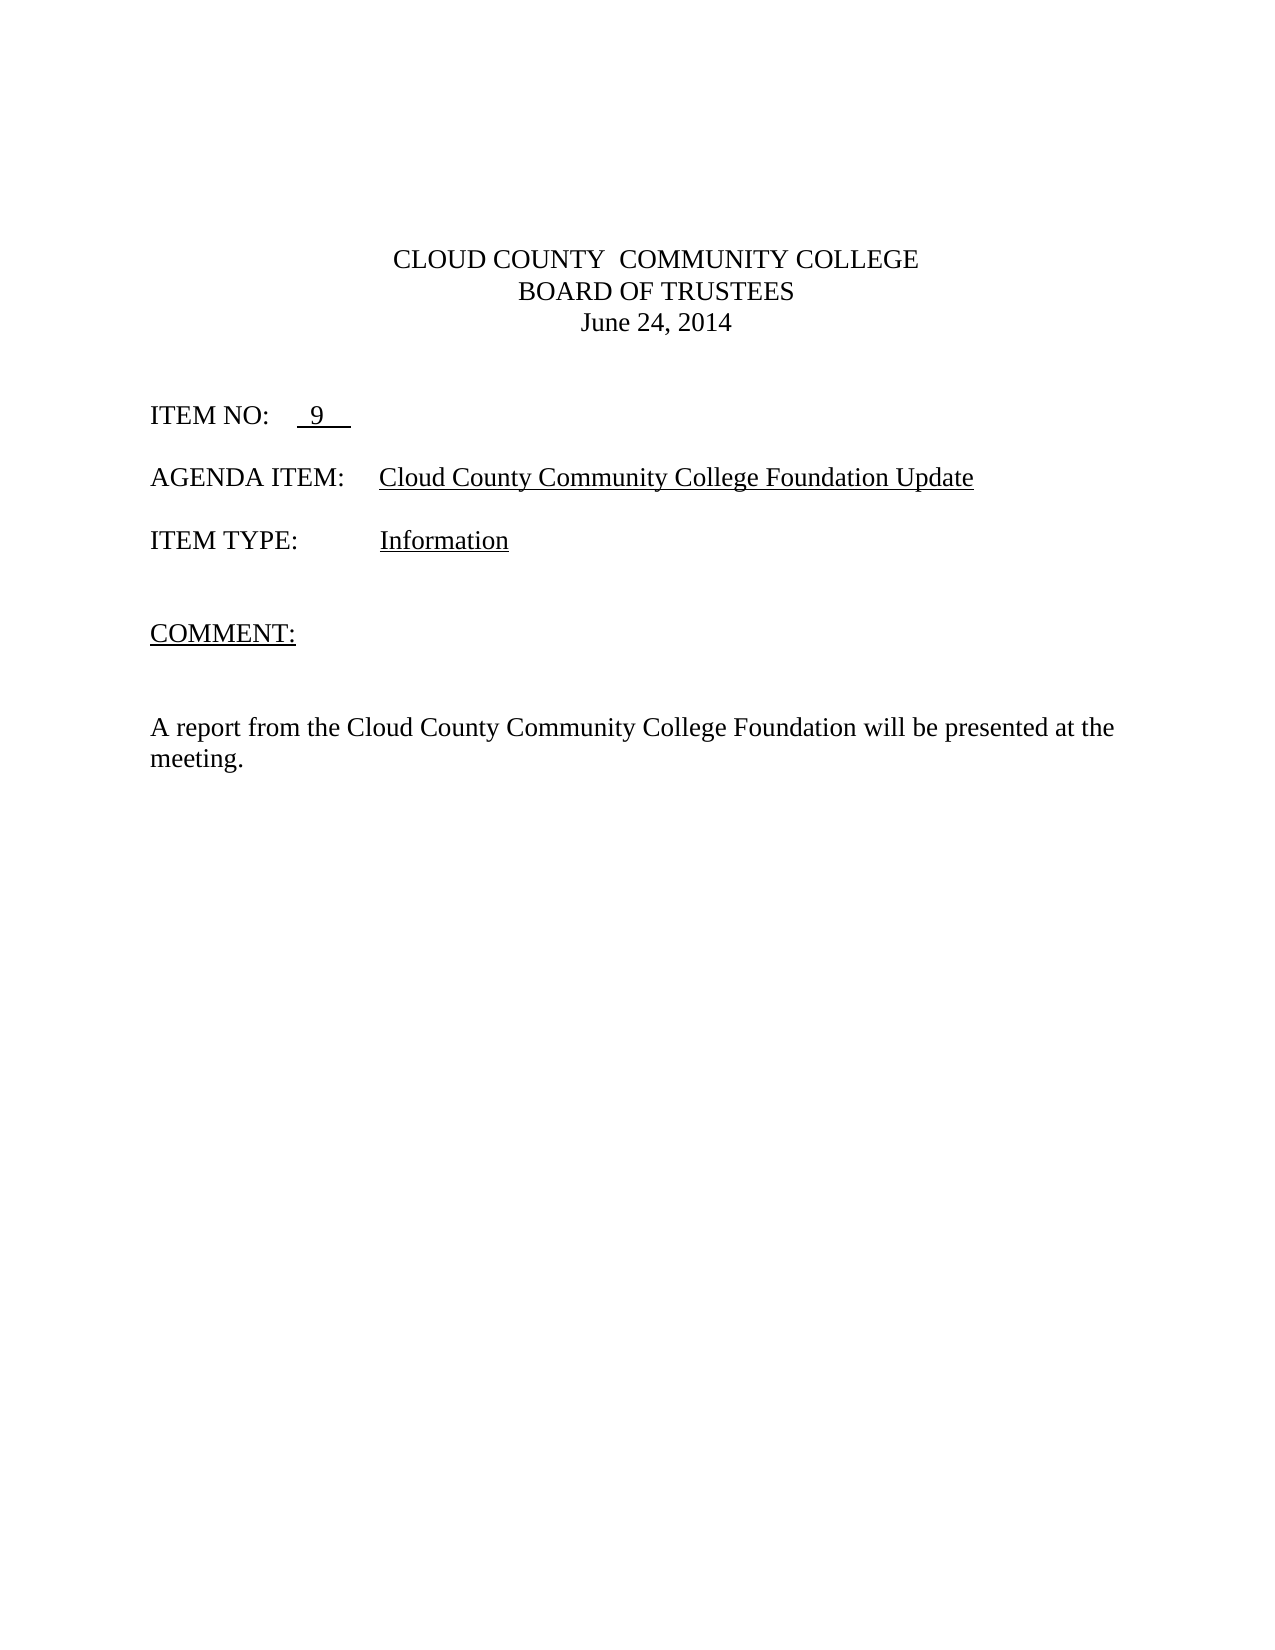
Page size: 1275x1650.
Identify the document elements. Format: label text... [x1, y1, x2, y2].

text June 24, 2014 [150, 306, 1162, 337]
text CLOUD COUNTY COMMUNITY COLLEGE [150, 243, 1162, 274]
text ITEM NO: 9 [150, 399, 1162, 430]
text AGENDA ITEM: Cloud County Community College Foundation Update [150, 461, 1162, 493]
text ITEM TYPE: Information [150, 524, 1162, 555]
text COMMENT: [150, 617, 1162, 648]
text A report from the Cloud County Community College Foundation will be presented at the meeting. [150, 711, 1162, 773]
text BOARD OF TRUSTEES [150, 274, 1162, 306]
